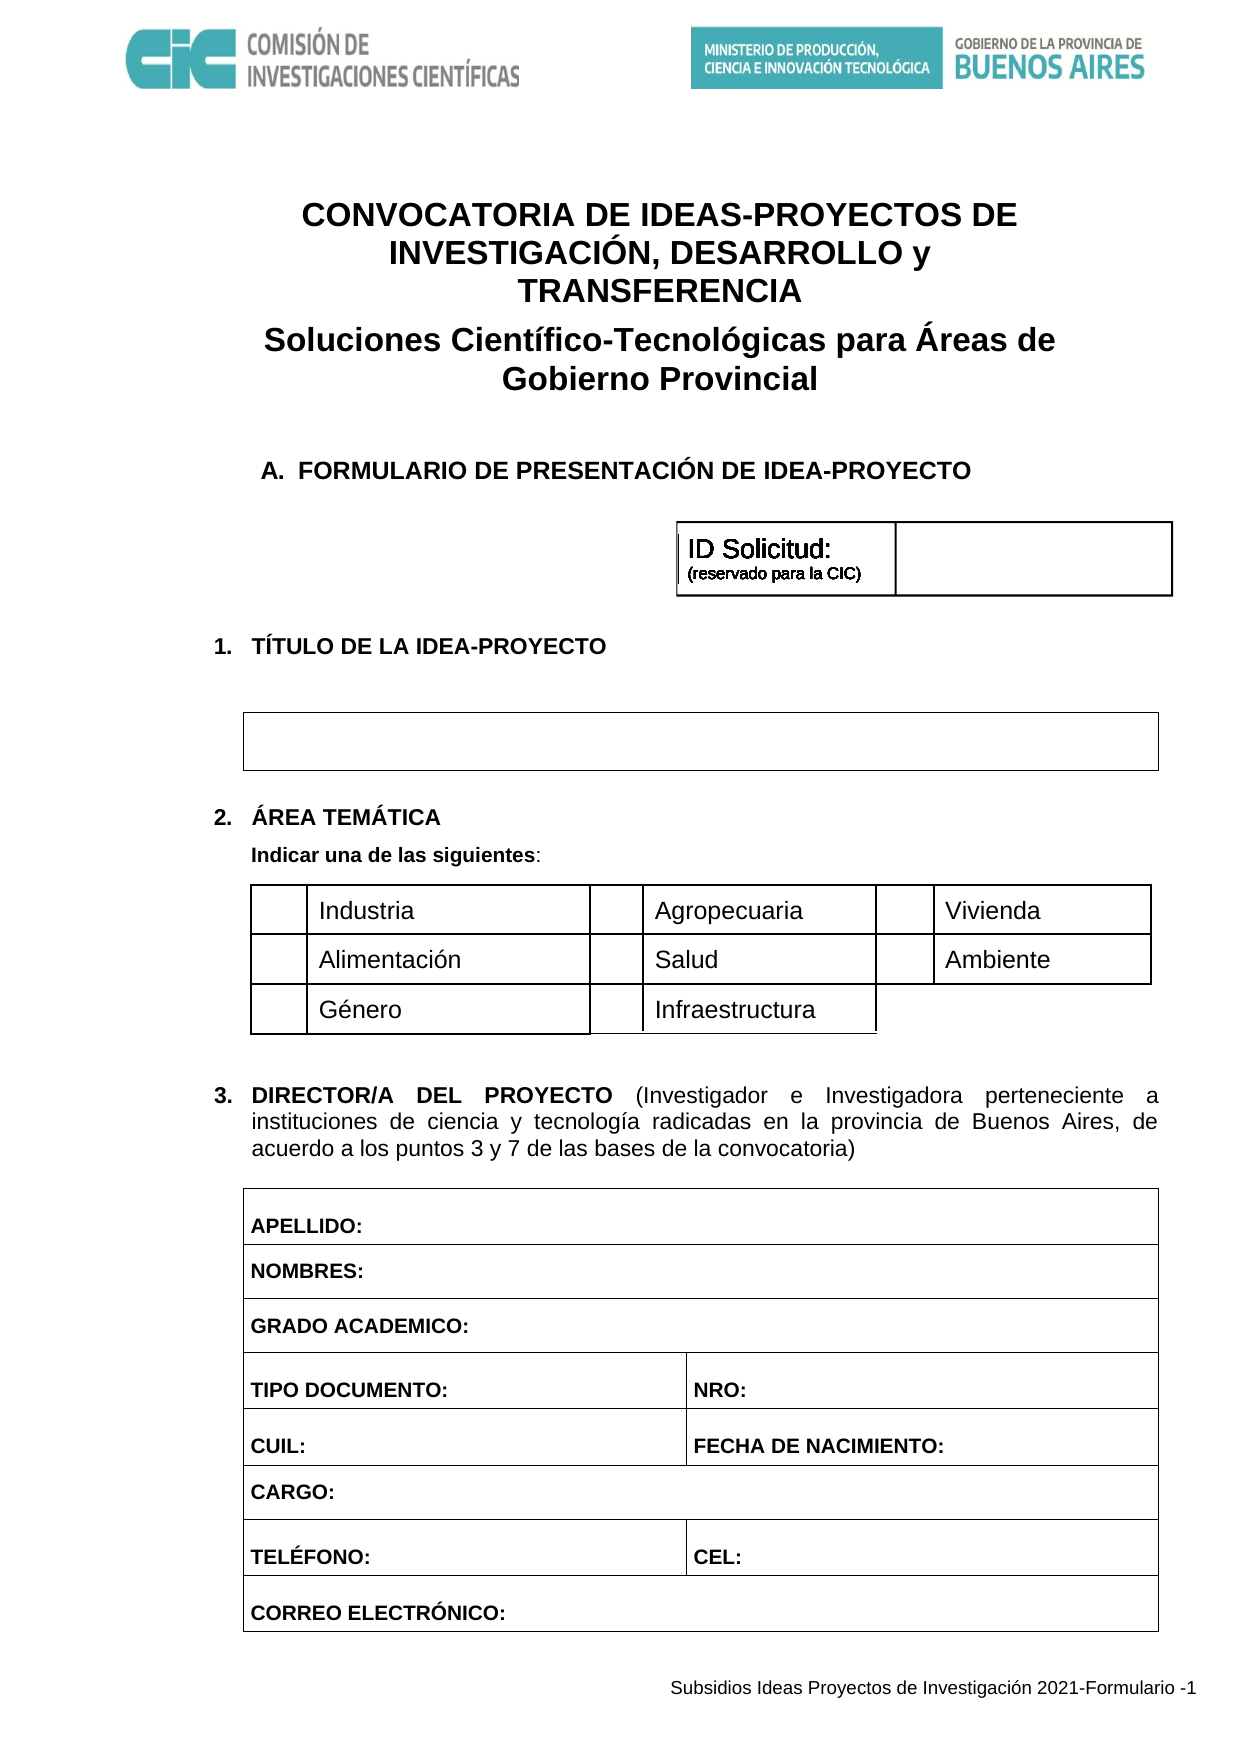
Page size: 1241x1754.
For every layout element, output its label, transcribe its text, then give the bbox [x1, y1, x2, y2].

table_cell Salud [644, 935, 875, 983]
text Indicar una de las siguientes: [251, 842, 1196, 866]
table_cell GRADO ACADEMICO: [244, 1299, 1158, 1352]
list DIRECTOR/A DEL PROYECTO (Investigador e Investigadora perteneciente a instituciones de ciencia y tecnología radicadas en la provincia de Buenos Aires, de acuerdo a los puntos 3 y 7 de las bases de la convocatoria) [214, 1082, 1159, 1161]
table_cell CORREO ELECTRÓNICO: [244, 1576, 1158, 1631]
table_cell Género [308, 985, 589, 1032]
list TÍTULO DE LA IDEA-PROYECTO [213, 633, 1196, 659]
picture [125, 26, 519, 89]
table_cell Alimentación [308, 935, 589, 983]
table_cell [591, 985, 643, 1032]
table_cell Infraestructura [643, 985, 876, 1032]
table_cell [252, 935, 306, 983]
table_header APELLIDO: [244, 1189, 1158, 1244]
table_cell TELÉFONO: [244, 1520, 686, 1575]
table_cell CARGO: [244, 1466, 1158, 1519]
table_header [591, 886, 642, 933]
picture [691, 26, 1152, 89]
list FORMULARIO DE PRESENTACIÓN DE IDEA-PROYECTO [260, 456, 1196, 485]
table_cell TIPO DOCUMENTO: [244, 1353, 686, 1408]
title Soluciones Científico-Tecnológicas para Áreas de Gobierno Provincial [263, 320, 1057, 397]
title CONVOCATORIA DE IDEAS-PROYECTOS DE INVESTIGACIÓN, DESARROLLO y TRANSFERENCIA [263, 194, 1057, 310]
table_cell [591, 935, 642, 983]
table_cell FECHA DE NACIMIENTO: [687, 1409, 1158, 1464]
table_header Industria [308, 886, 589, 933]
table_header [252, 886, 306, 933]
table_cell [876, 985, 1151, 1032]
table_cell CUIL: [244, 1409, 686, 1464]
table_cell [877, 935, 933, 983]
table_cell CEL: [687, 1520, 1158, 1575]
table_header [244, 713, 1158, 770]
table_cell NRO: [687, 1353, 1158, 1408]
table_header [877, 886, 933, 933]
list ÁREA TEMÁTICA [213, 804, 1196, 830]
table_header Vivienda [935, 886, 1150, 933]
table_cell Ambiente [935, 935, 1150, 983]
table_cell NOMBRES: [244, 1245, 1158, 1298]
table_header Agropecuaria [644, 886, 875, 933]
table_cell [252, 985, 306, 1032]
